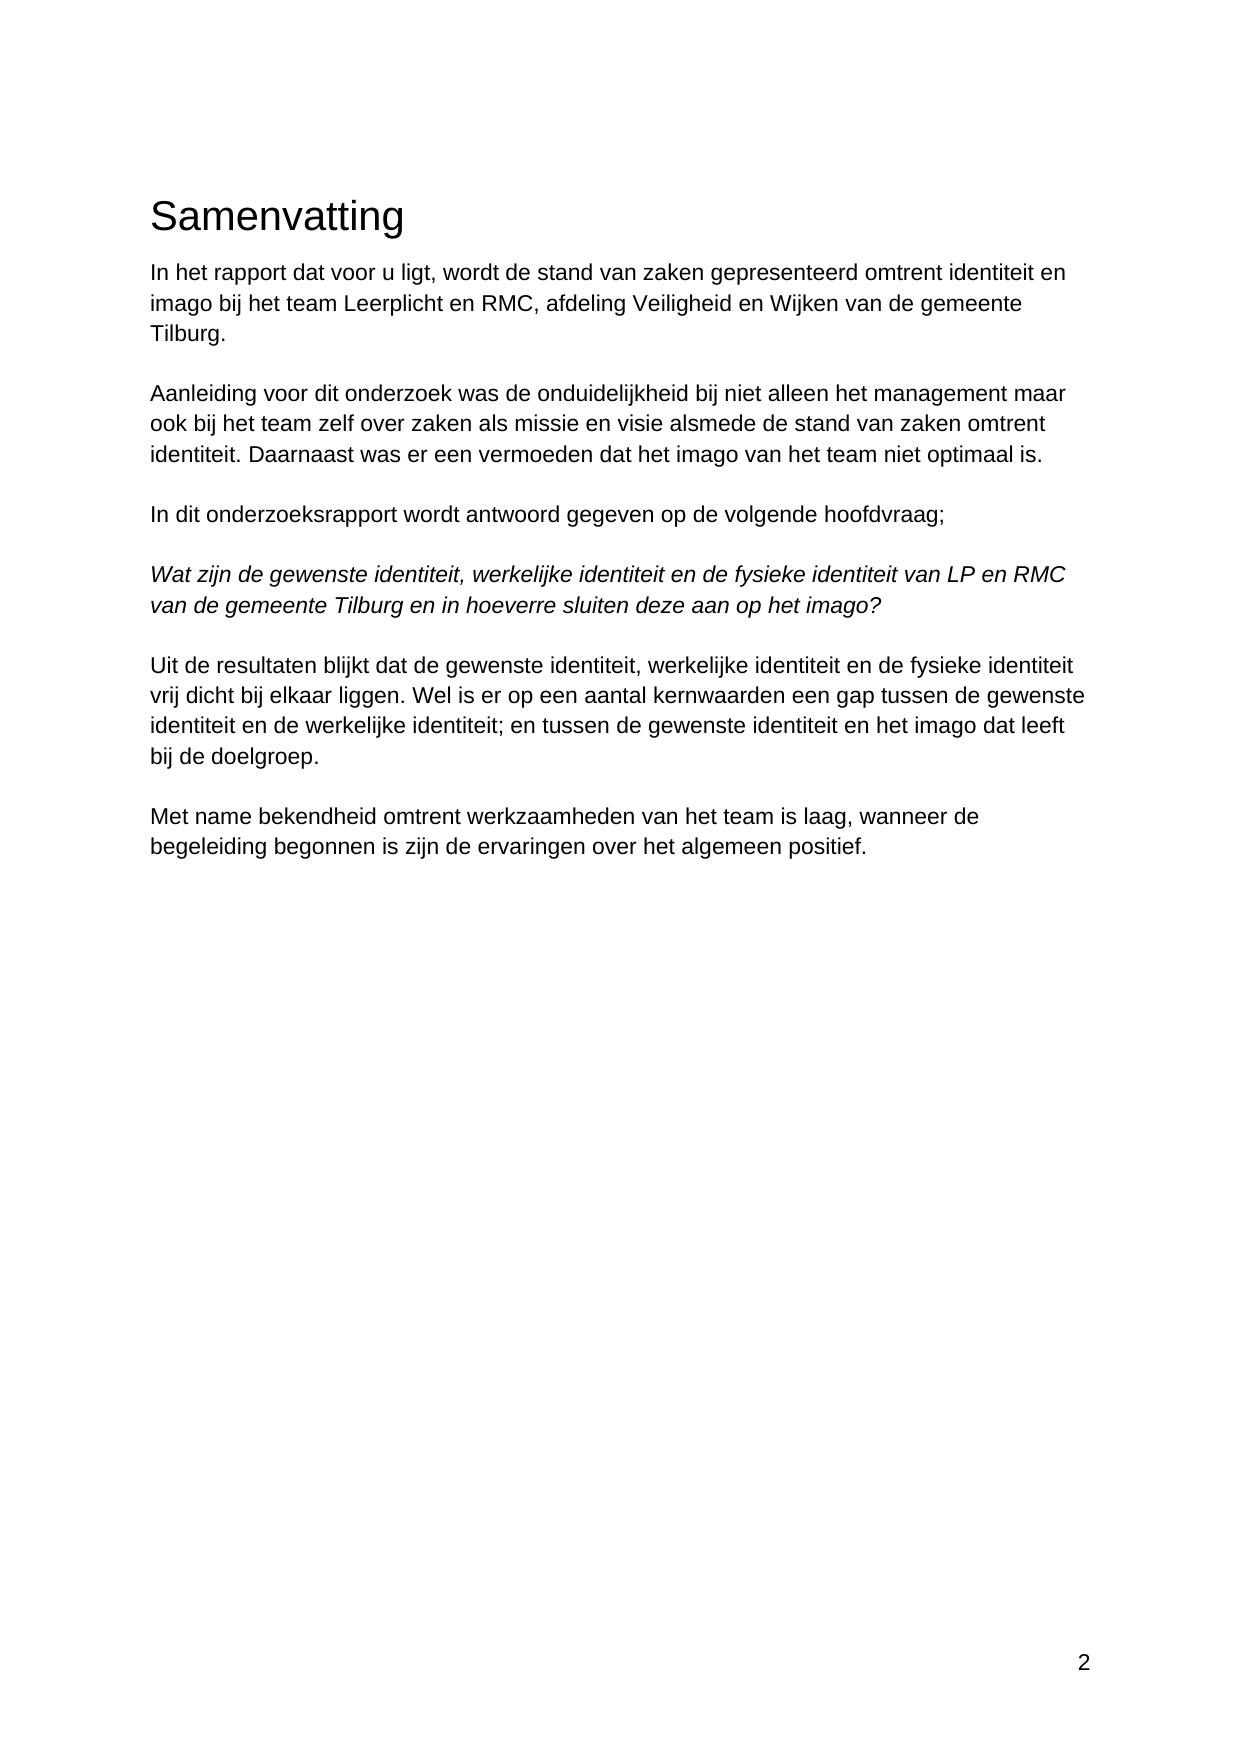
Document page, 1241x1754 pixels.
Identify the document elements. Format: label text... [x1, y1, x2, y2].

subtitle Samenvatting [150, 192, 1090, 239]
text Aanleiding voor dit onderzoek was de onduidelijkheid bij niet alleen het management maar ook bij het team zelf over zaken als missie en visie alsmede de stand van zaken omtrent identiteit. Daarnaast was er een vermoeden dat het imago van het team niet optimaal is. [150, 380, 1090, 467]
text In dit onderzoeksrapport wordt antwoord gegeven op de volgende hoofdvraag; [150, 501, 1090, 527]
text In het rapport dat voor u ligt, wordt de stand van zaken gepresenteerd omtrent identiteit en imago bij het team Leerplicht en RMC, afdeling Veiligheid en Wijken van de gemeente Tilburg. [150, 259, 1090, 346]
text Wat zijn de gewenste identiteit, werkelijke identiteit en de fysieke identiteit van LP en RMC van de gemeente Tilburg en in hoeverre sluiten deze aan op het imago? [150, 561, 1090, 618]
text Uit de resultaten blijkt dat de gewenste identiteit, werkelijke identiteit en de fysieke identiteit vrij dicht bij elkaar liggen. Wel is er op een aantal kernwaarden een gap tussen de gewenste identiteit en de werkelijke identiteit; en tussen de gewenste identiteit en het imago dat leeft bij de doelgroep. [150, 652, 1090, 769]
text Met name bekendheid omtrent werkzaamheden van het team is laag, wanneer de begeleiding begonnen is zijn de ervaringen over het algemeen positief. [150, 803, 1090, 859]
